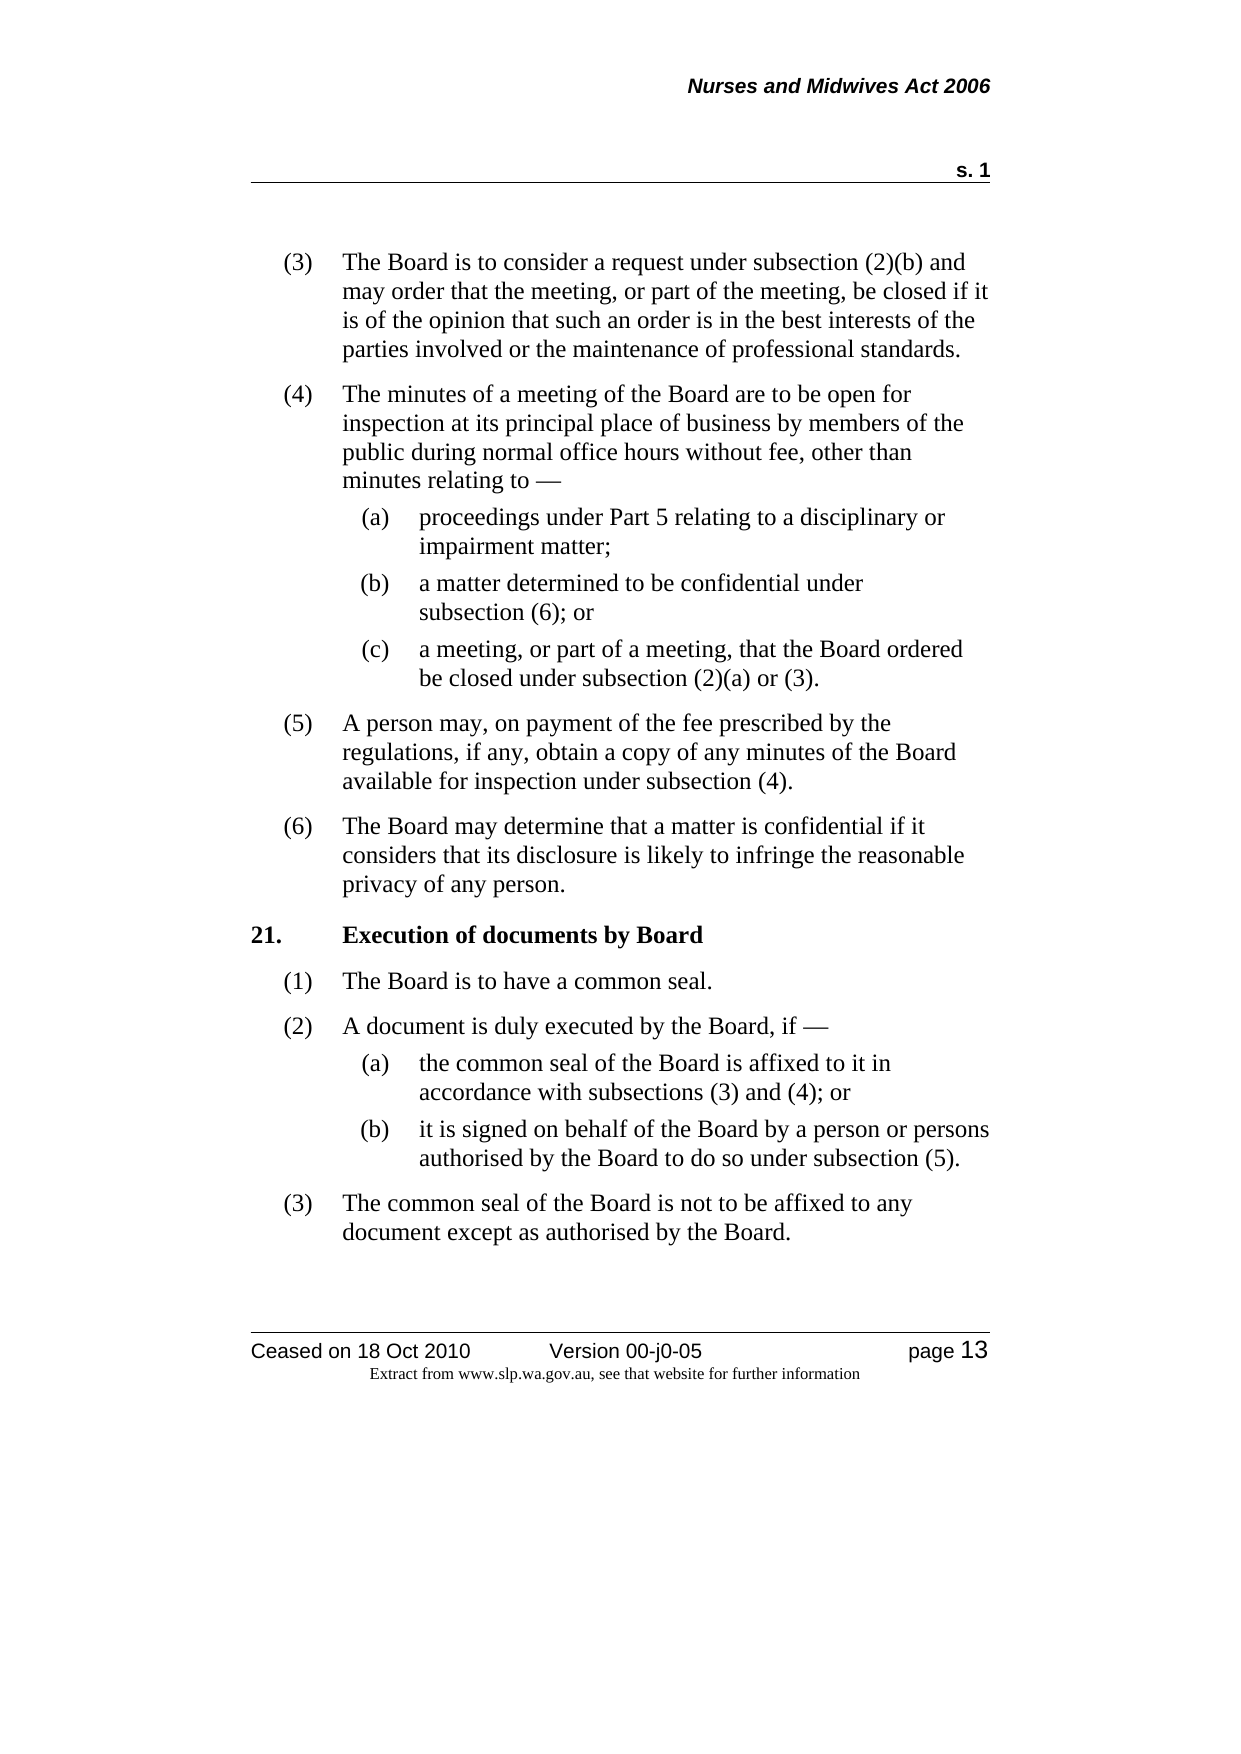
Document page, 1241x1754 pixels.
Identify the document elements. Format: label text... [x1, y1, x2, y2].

text (6) The Board may determine that a matter is confidential if it considers that its disclosure is likely to infringe the reasonable privacy of any person. [251, 811, 990, 897]
text (a) proceedings under Part 5 relating to a disciplinary or impairment matter; [251, 502, 990, 560]
text (3) The common seal of the Board is not to be affixed to any document except as authorised by the Board. [251, 1188, 990, 1246]
text (a) the common seal of the Board is affixed to it in accordance with subsections (3) and (4); or [251, 1048, 990, 1106]
text (c) a meeting, or part of a meeting, that the Board ordered be closed under subsection (2)(a) or (3). [251, 634, 990, 692]
text (b) it is signed on behalf of the Board by a person or persons authorised by the Board to do so under subsection (5). [251, 1114, 990, 1172]
text (1) The Board is to have a common seal. [251, 966, 990, 994]
text (b) a matter determined to be confidential under subsection (6); or [251, 568, 990, 626]
subtitle 21. Execution of documents by Board [251, 920, 990, 949]
text (2) A document is duly executed by the Board, if — [251, 1011, 990, 1040]
text (4) The minutes of a meeting of the Board are to be open for inspection at its principal place of business by members of the public during normal office hours without fee, other than minutes relating to — [251, 379, 990, 494]
text (3) The Board is to consider a request under subsection (2)(b) and may order that the meeting, or part of the meeting, be closed if it is of the opinion that such an order is in the best interests of the parties involved or the maintenance of professional standards. [251, 247, 990, 362]
text (5) A person may, on payment of the fee prescribed by the regulations, if any, obtain a copy of any minutes of the Board available for inspection under subsection (4). [251, 708, 990, 794]
